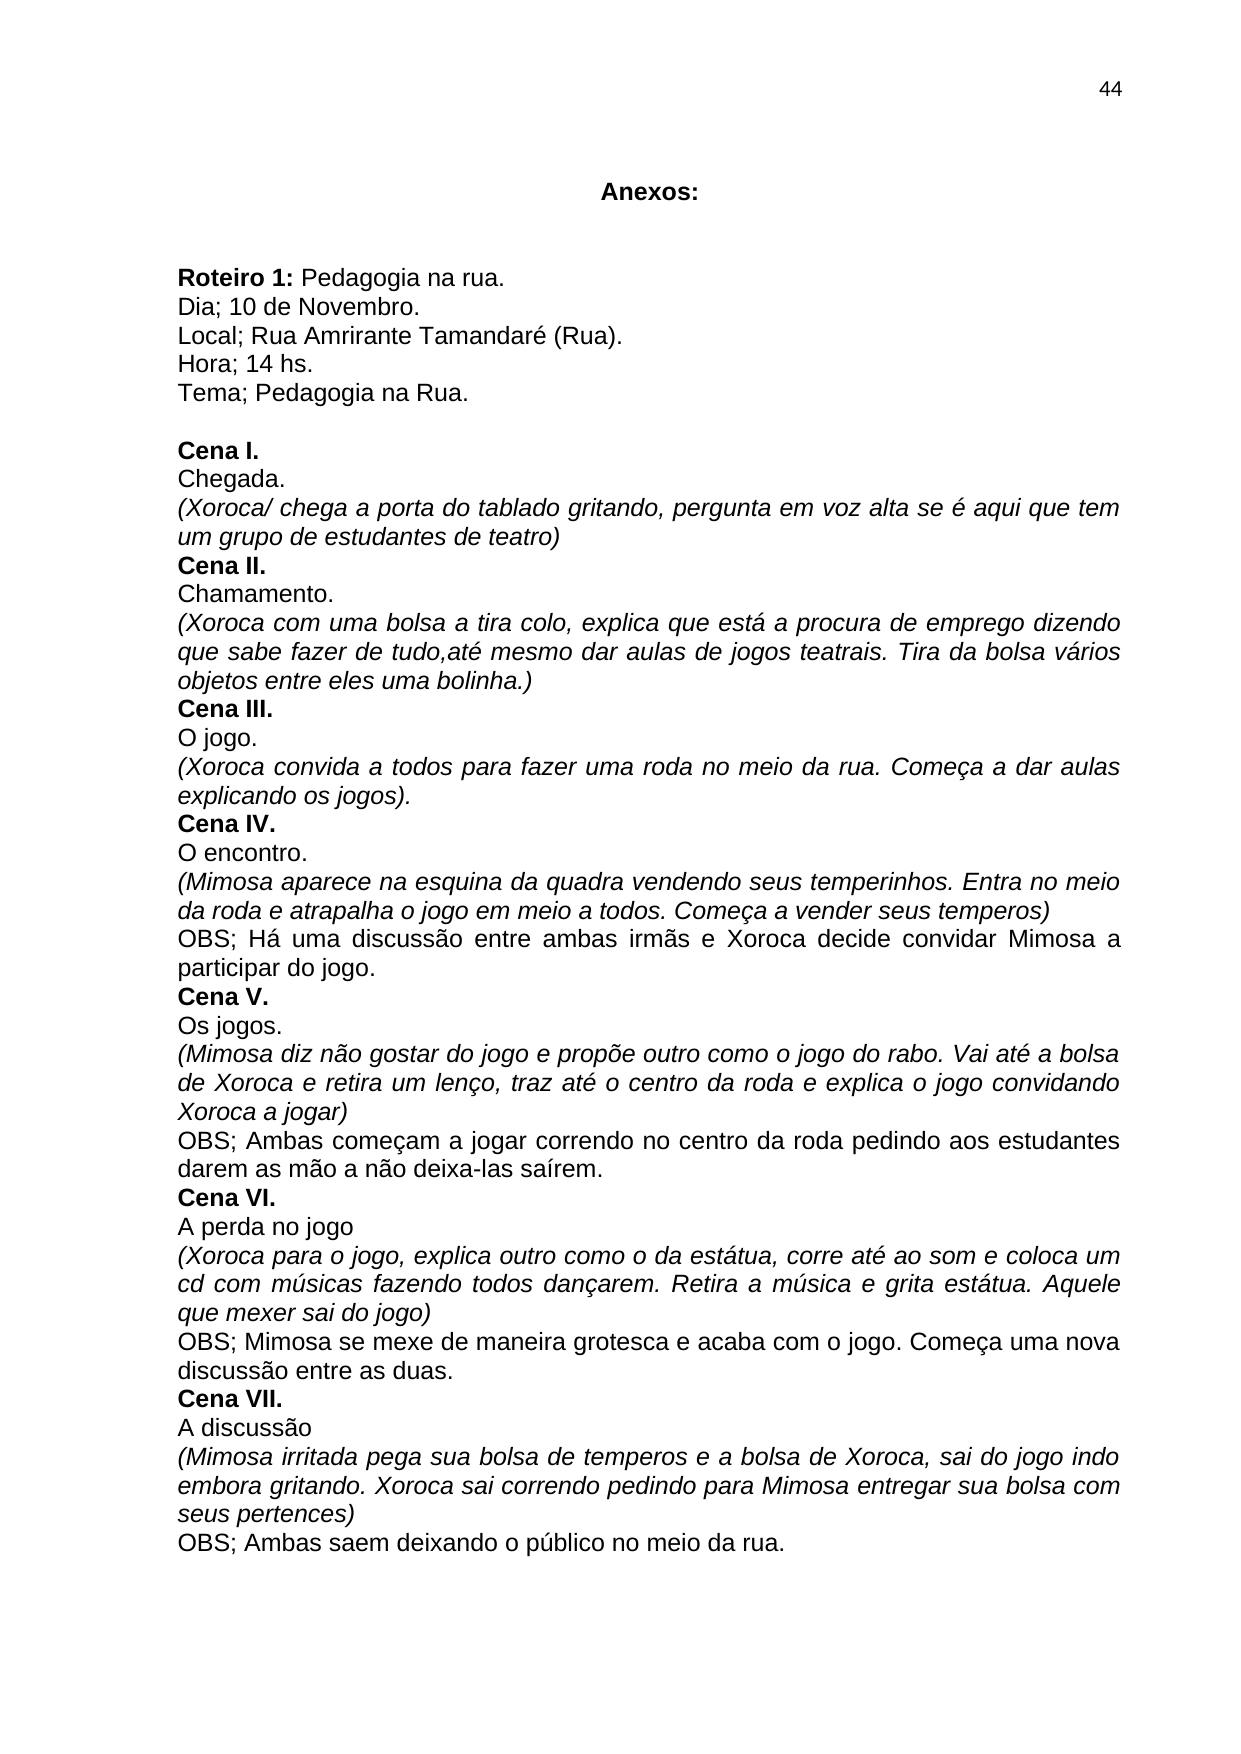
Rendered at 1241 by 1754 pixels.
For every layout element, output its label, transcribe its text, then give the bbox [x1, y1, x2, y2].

text Cena II. [177, 551, 1122, 579]
text (Xoroca com uma bolsa a tira colo, explica que está a procura de emprego dizendo que sabe fazer de tudo,até mesmo dar aulas de jogos teatrais. Tira da bolsa vários objetos entre eles uma bolinha.) [177, 608, 1122, 694]
text Chamamento. [177, 579, 1122, 608]
text OBS; Ambas começam a jogar correndo no centro da roda pedindo aos estudantes darem as mão a não deixa-las saírem. [177, 1126, 1122, 1183]
text Cena I. [177, 436, 1122, 464]
text Cena VI. [177, 1183, 1122, 1212]
text (Mimosa diz não gostar do jogo e propõe outro como o jogo do rabo. Vai até a bolsa de Xoroca e retira um lenço, traz até o centro da roda e explica o jogo convidando Xoroca a jogar) [177, 1039, 1122, 1126]
text Cena V. [177, 982, 1122, 1011]
text Dia; 10 de Novembro. [177, 292, 1122, 321]
text A discussão [177, 1413, 1122, 1442]
text Cena VII. [177, 1384, 1122, 1413]
text Tema; Pedagogia na Rua. [177, 378, 1122, 407]
subtitle Anexos: [177, 177, 1122, 206]
text (Xoroca convida a todos para fazer uma roda no meio da rua. Começa a dar aulas explicando os jogos). [177, 752, 1122, 809]
text O encontro. [177, 838, 1122, 867]
text Cena III. [177, 694, 1122, 723]
text (Xoroca para o jogo, explica outro como o da estátua, corre até ao som e coloca um cd com músicas fazendo todos dançarem. Retira a música e grita estátua. Aquele que mexer sai do jogo) [177, 1241, 1122, 1327]
text (Xoroca/ chega a porta do tablado gritando, pergunta em voz alta se é aqui que tem um grupo de estudantes de teatro) [177, 493, 1122, 551]
text OBS; Mimosa se mexe de maneira grotesca e acaba com o jogo. Começa uma nova discussão entre as duas. [177, 1327, 1122, 1384]
text Roteiro 1: Pedagogia na rua. [177, 263, 1122, 292]
text Hora; 14 hs. [177, 349, 1122, 378]
text (Mimosa irritada pega sua bolsa de temperos e a bolsa de Xoroca, sai do jogo indo embora gritando. Xoroca sai correndo pedindo para Mimosa entregar sua bolsa com seus pertences) [177, 1442, 1122, 1528]
text (Mimosa aparece na esquina da quadra vendendo seus temperinhos. Entra no meio da roda e atrapalha o jogo em meio a todos. Começa a vender seus temperos) [177, 867, 1122, 924]
text Cena IV. [177, 809, 1122, 838]
text OBS; Ambas saem deixando o público no meio da rua. [177, 1528, 1122, 1557]
text O jogo. [177, 723, 1122, 752]
text OBS; Há uma discussão entre ambas irmãs e Xoroca decide convidar Mimosa a participar do jogo. [177, 924, 1122, 982]
text Chegada. [177, 464, 1122, 493]
text A perda no jogo [177, 1212, 1122, 1241]
text Local; Rua Amrirante Tamandaré (Rua). [177, 321, 1122, 349]
text Os jogos. [177, 1011, 1122, 1039]
